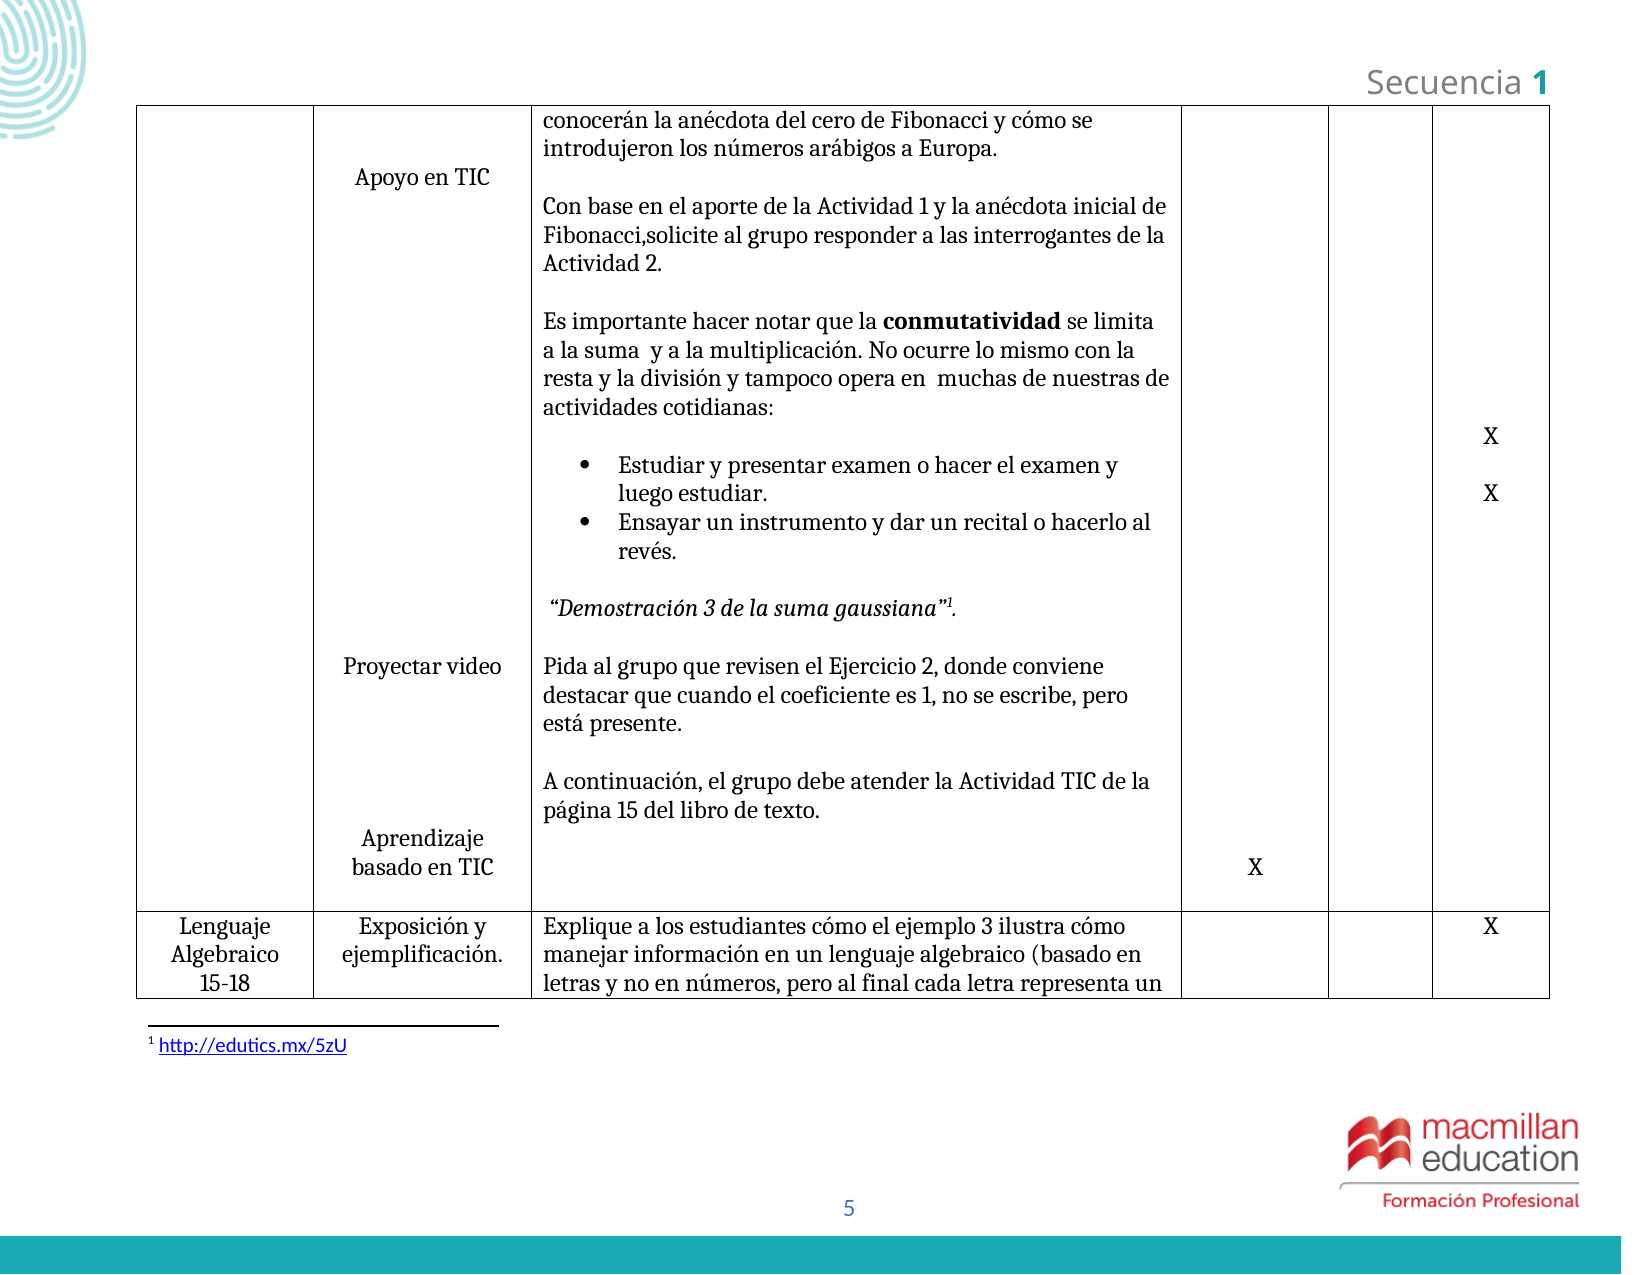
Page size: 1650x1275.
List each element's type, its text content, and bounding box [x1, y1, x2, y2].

table_cell [1329, 106, 1432, 911]
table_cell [314, 912, 531, 998]
picture [0, 0, 1622, 1274]
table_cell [532, 912, 1181, 998]
table_cell [1182, 912, 1328, 998]
table_cell [1329, 912, 1432, 998]
table_cell X X X [1433, 912, 1549, 998]
table_cell X [1182, 106, 1328, 911]
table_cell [137, 912, 313, 998]
table_cell X X X X X [1433, 106, 1549, 911]
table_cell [137, 106, 313, 911]
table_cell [314, 106, 531, 911]
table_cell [532, 106, 1181, 911]
